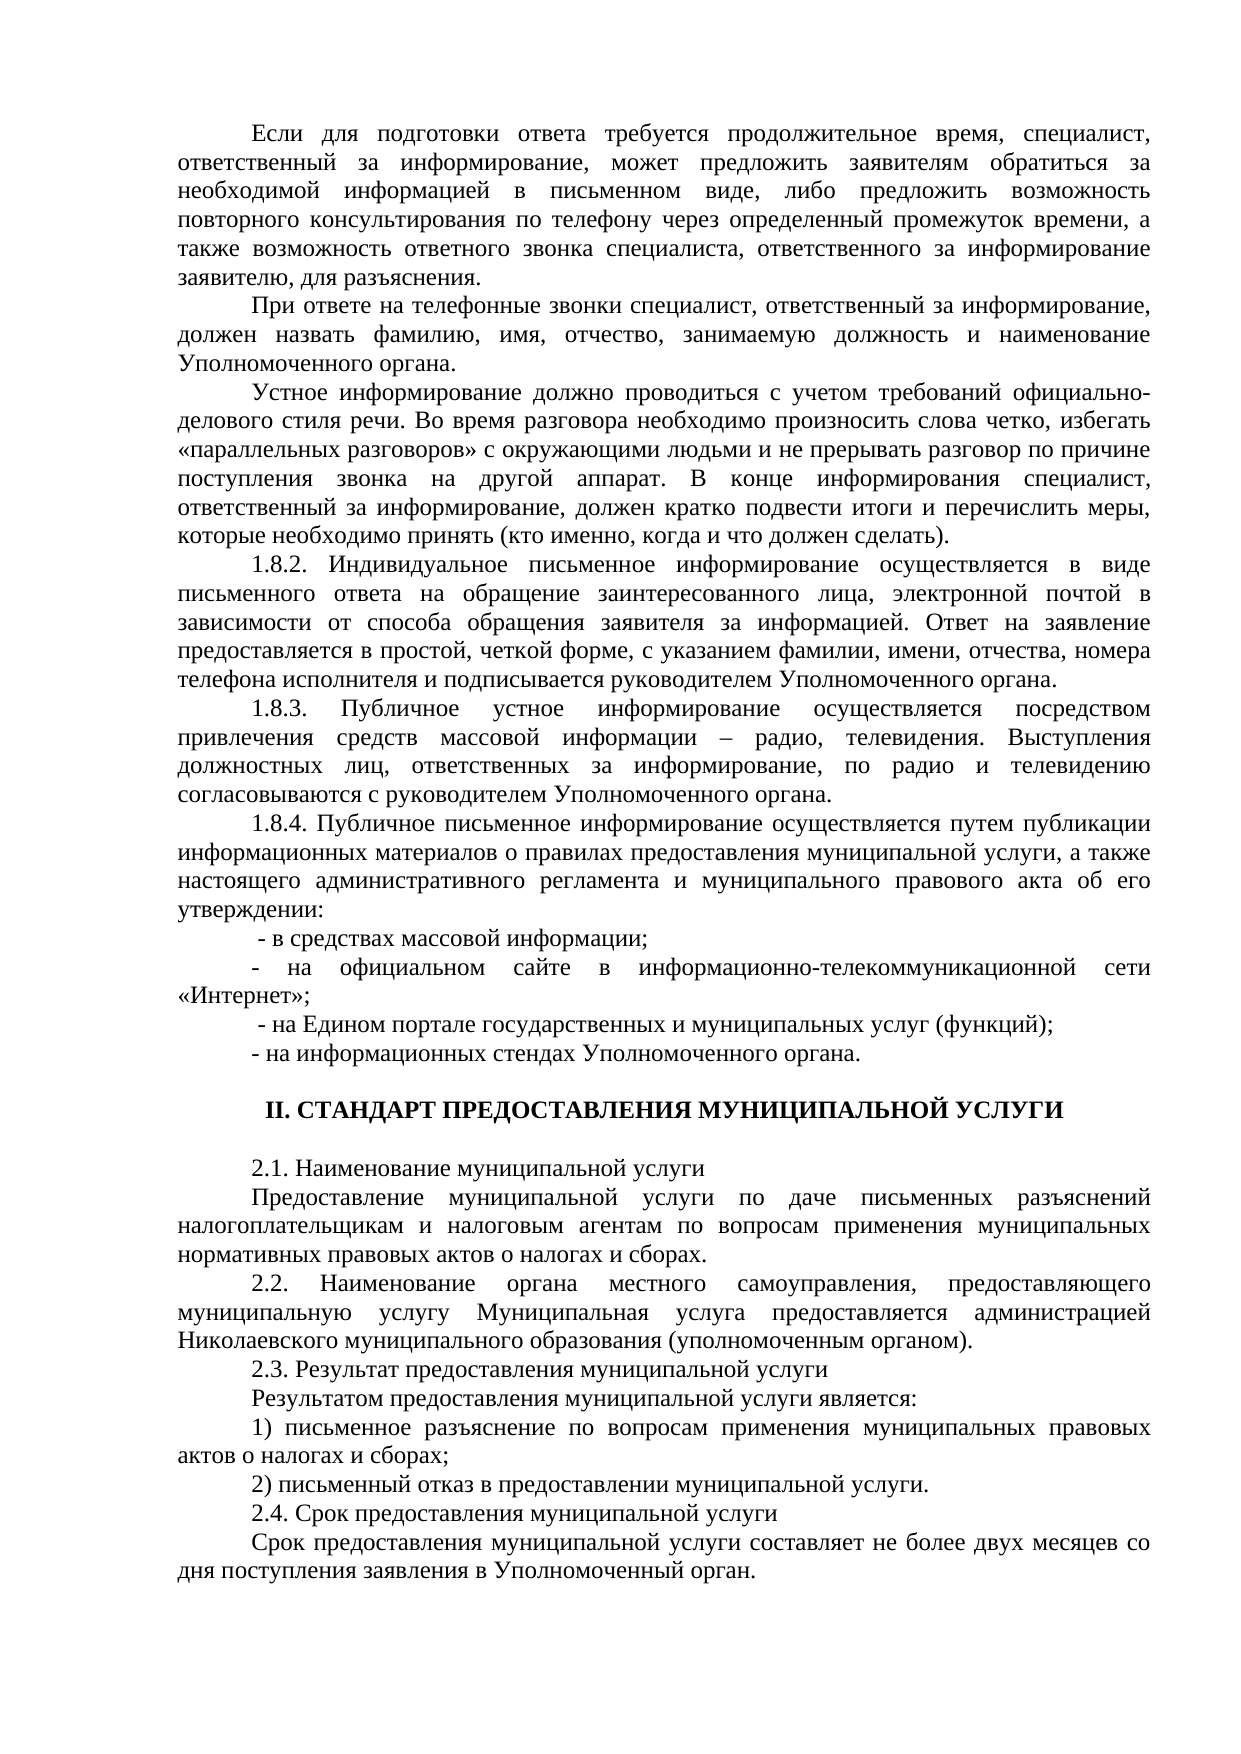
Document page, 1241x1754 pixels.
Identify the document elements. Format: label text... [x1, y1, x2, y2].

text 2.1. Наименование муниципальной услуги [177, 1153, 1152, 1182]
text - на Едином портале государственных и муниципальных услуг (функций); [177, 1009, 1152, 1038]
text 2.2. Наименование органа местного самоуправления, предоставляющего муниципальную услугу Муниципальная услуга предоставляется администрацией Николаевского муниципального образования (уполномоченным органом). [177, 1268, 1152, 1354]
text Устное информирование должно проводиться с учетом требований официально-делового стиля речи. Во время разговора необходимо произносить слова четко, избегать «параллельных разговоров» с окружающими людьми и не прерывать разговор по причине поступления звонка на другой аппарат. В конце информирования специалист, ответственный за информирование, должен кратко подвести итоги и перечислить меры, которые необходимо принять (кто именно, когда и что должен сделать). [177, 377, 1152, 549]
text 1.8.2. Индивидуальное письменное информирование осуществляется в виде письменного ответа на обращение заинтересованного лица, электронной почтой в зависимости от способа обращения заявителя за информацией. Ответ на заявление предоставляется в простой, четкой форме, с указанием фамилии, имени, отчества, номера телефона исполнителя и подписывается руководителем Уполномоченного органа. [177, 549, 1152, 693]
text II. СТАНДАРТ ПРЕДОСТАВЛЕНИЯ МУНИЦИПАЛЬНОЙ УСЛУГИ [177, 1096, 1152, 1124]
text При ответе на телефонные звонки специалист, ответственный за информирование, должен назвать фамилию, имя, отчество, занимаемую должность и наименование Уполномоченного органа. [177, 291, 1152, 377]
text - на информационных стендах Уполномоченного органа. [177, 1038, 1152, 1067]
text Срок предоставления муниципальной услуги составляет не более двух месяцев со дня поступления заявления в Уполномоченный орган. [177, 1527, 1152, 1584]
text Результатом предоставления муниципальной услуги является: [177, 1383, 1152, 1412]
text 2.4. Срок предоставления муниципальной услуги [177, 1498, 1152, 1527]
text 1) письменное разъяснение по вопросам применения муниципальных правовых актов о налогах и сборах; [177, 1412, 1152, 1469]
text - на официальном сайте в информационно-телекоммуникационной сети «Интернет»; [177, 952, 1152, 1009]
text Если для подготовки ответа требуется продолжительное время, специалист, ответственный за информирование, может предложить заявителям обратиться за необходимой информацией в письменном виде, либо предложить возможность повторного консультирования по телефону через определенный промежуток времени, а также возможность ответного звонка специалиста, ответственного за информирование заявителю, для разъяснения. [177, 118, 1152, 291]
text Предоставление муниципальной услуги по даче письменных разъяснений налогоплательщикам и налоговым агентам по вопросам применения муниципальных нормативных правовых актов о налогах и сборах. [177, 1182, 1152, 1268]
text - в средствах массовой информации; [177, 923, 1152, 952]
text 2) письменный отказ в предоставлении муниципальной услуги. [177, 1469, 1152, 1498]
text 1.8.3. Публичное устное информирование осуществляется посредством привлечения средств массовой информации – радио, телевидения. Выступления должностных лиц, ответственных за информирование, по радио и телевидению согласовываются с руководителем Уполномоченного органа. [177, 693, 1152, 808]
text 2.3. Результат предоставления муниципальной услуги [177, 1354, 1152, 1383]
text 1.8.4. Публичное письменное информирование осуществляется путем публикации информационных материалов о правилах предоставления муниципальной услуги, а также настоящего административного регламента и муниципального правового акта об его утверждении: [177, 808, 1152, 923]
